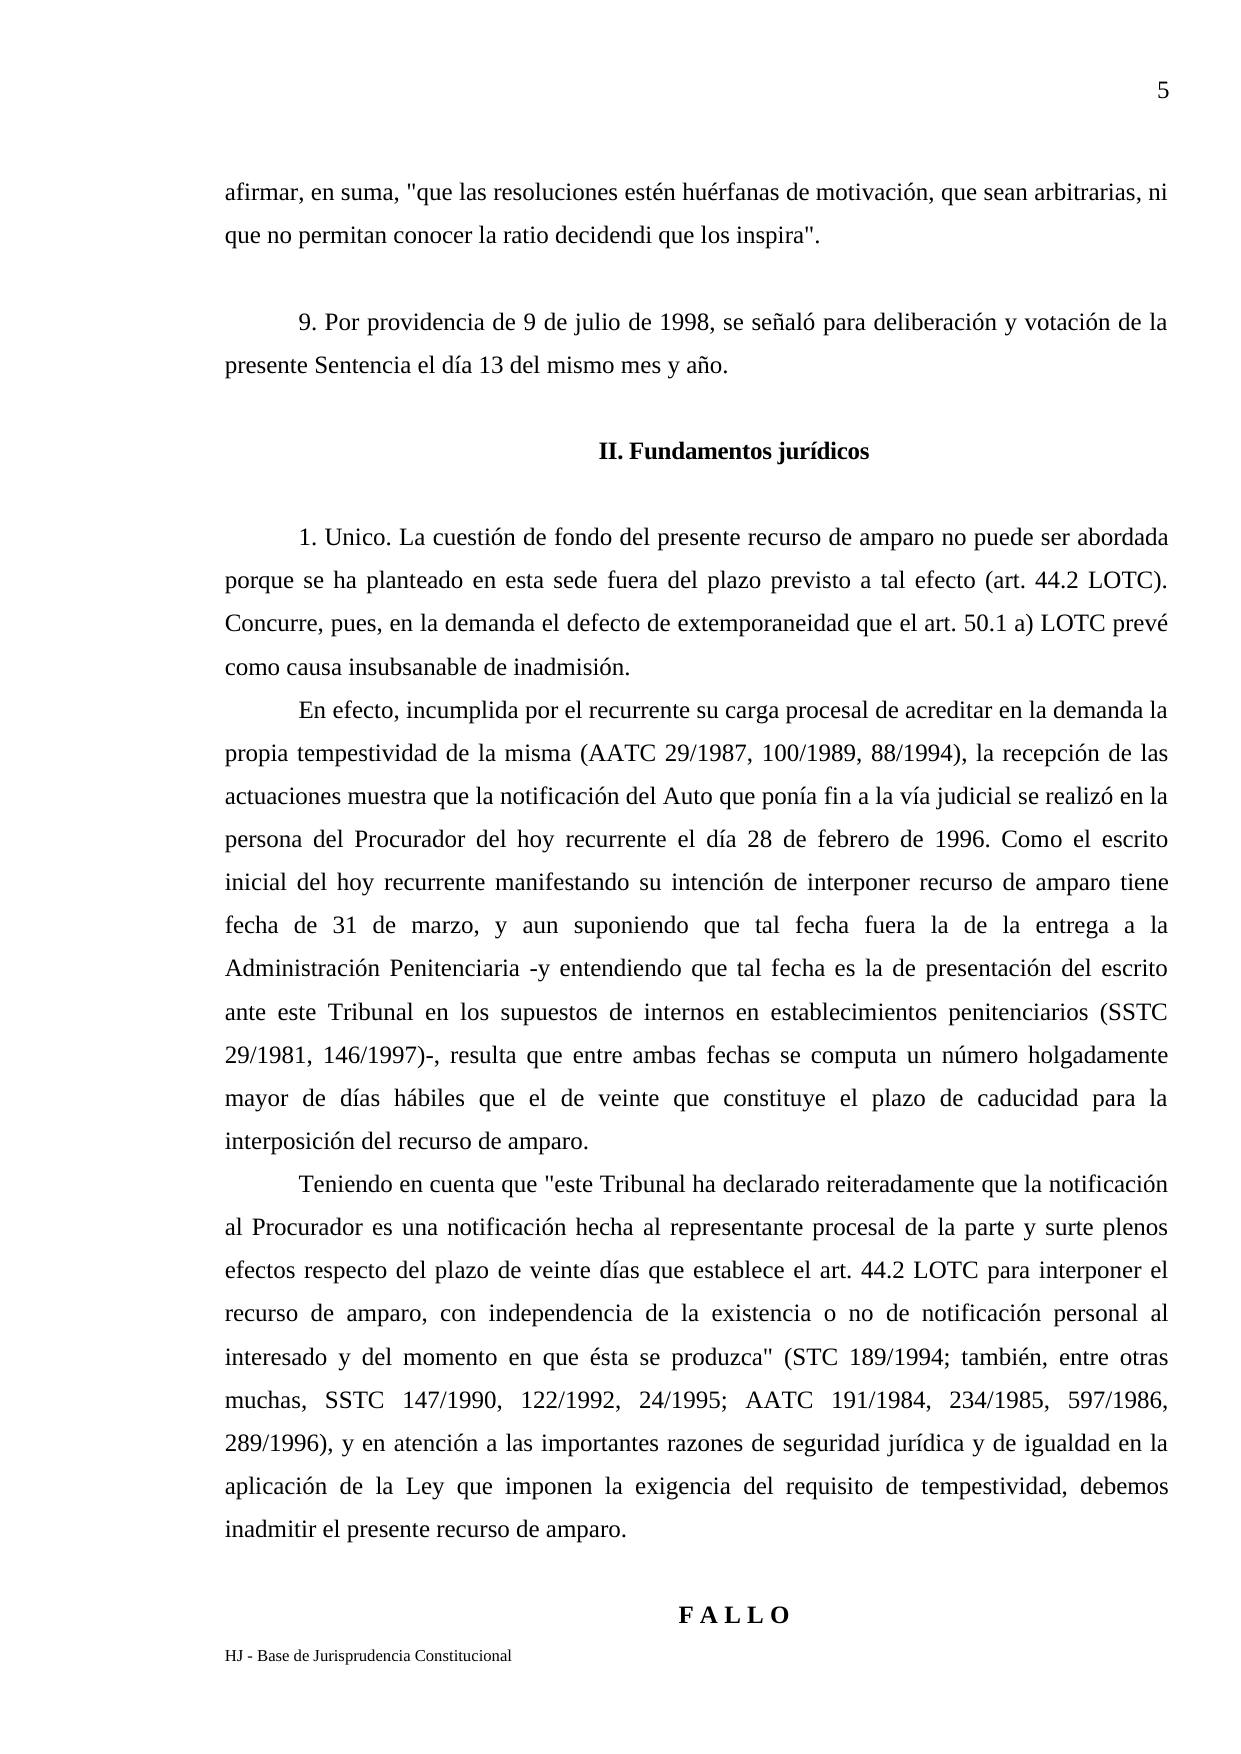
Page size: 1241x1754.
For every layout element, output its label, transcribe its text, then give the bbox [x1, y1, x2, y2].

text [224, 177, 1169, 249]
text En efecto, incumplida por el recurrente su carga procesal de acreditar en la demanda la propia tempestividad de la misma (AATC 29/1987, 100/1989, 88/1994), la recepción de las actuaciones muestra que la notificación del Auto que ponía fin a la vía judicial se realizó en la persona del Procurador del hoy recurrente el día 28 de febrero de 1996. Como el escrito inicial del hoy recurrente manifestando su intención de interponer recurso de amparo tiene fecha de 31 de marzo, y aun suponiendo que tal fecha fuera la de la entrega a la Administración Penitenciaria -y entendiendo que tal fecha es la de presentación del escrito ante este Tribunal en los supuestos de internos en establecimientos penitenciarios (SSTC 29/1981, 146/1997)-, resulta que entre ambas fechas se computa un número holgadamente mayor de días hábiles que el de veinte que constituye el plazo de caducidad para la interposición del recurso de amparo. [224, 695, 1169, 1155]
subtitle II. Fundamentos jurídicos [224, 436, 1169, 465]
text Teniendo en cuenta que "este Tribunal ha declarado reiteradamente que la notificación al Procurador es una notificación hecha al representante procesal de la parte y surte plenos efectos respecto del plazo de veinte días que establece el art. 44.2 LOTC para interponer el recurso de amparo, con independencia de la existencia o no de notificación personal al interesado y del momento en que ésta se produzca" (STC 189/1994; también, entre otras muchas, SSTC 147/1990, 122/1992, 24/1995; AATC 191/1984, 234/1985, 597/1986, 289/1996), y en atención a las importantes razones de seguridad jurídica y de igualdad en la aplicación de la Ley que imponen la exigencia del requisito de tempestividad, debemos inadmitir el presente recurso de amparo. [224, 1169, 1169, 1543]
text 1. Unico. La cuestión de fondo del presente recurso de amparo no puede ser abordada porque se ha planteado en esta sede fuera del plazo previsto a tal efecto (art. 44.2 LOTC). Concurre, pues, en la demanda el defecto de extemporaneidad que el art. 50.1 a) LOTC prevé como causa insubsanable de inadmisión. [224, 522, 1169, 680]
text 9. Por providencia de 9 de julio de 1998, se señaló para deliberación y votación de la presente Sentencia el día 13 del mismo mes y año. [224, 307, 1169, 378]
subtitle F A L L O [224, 1600, 1169, 1629]
